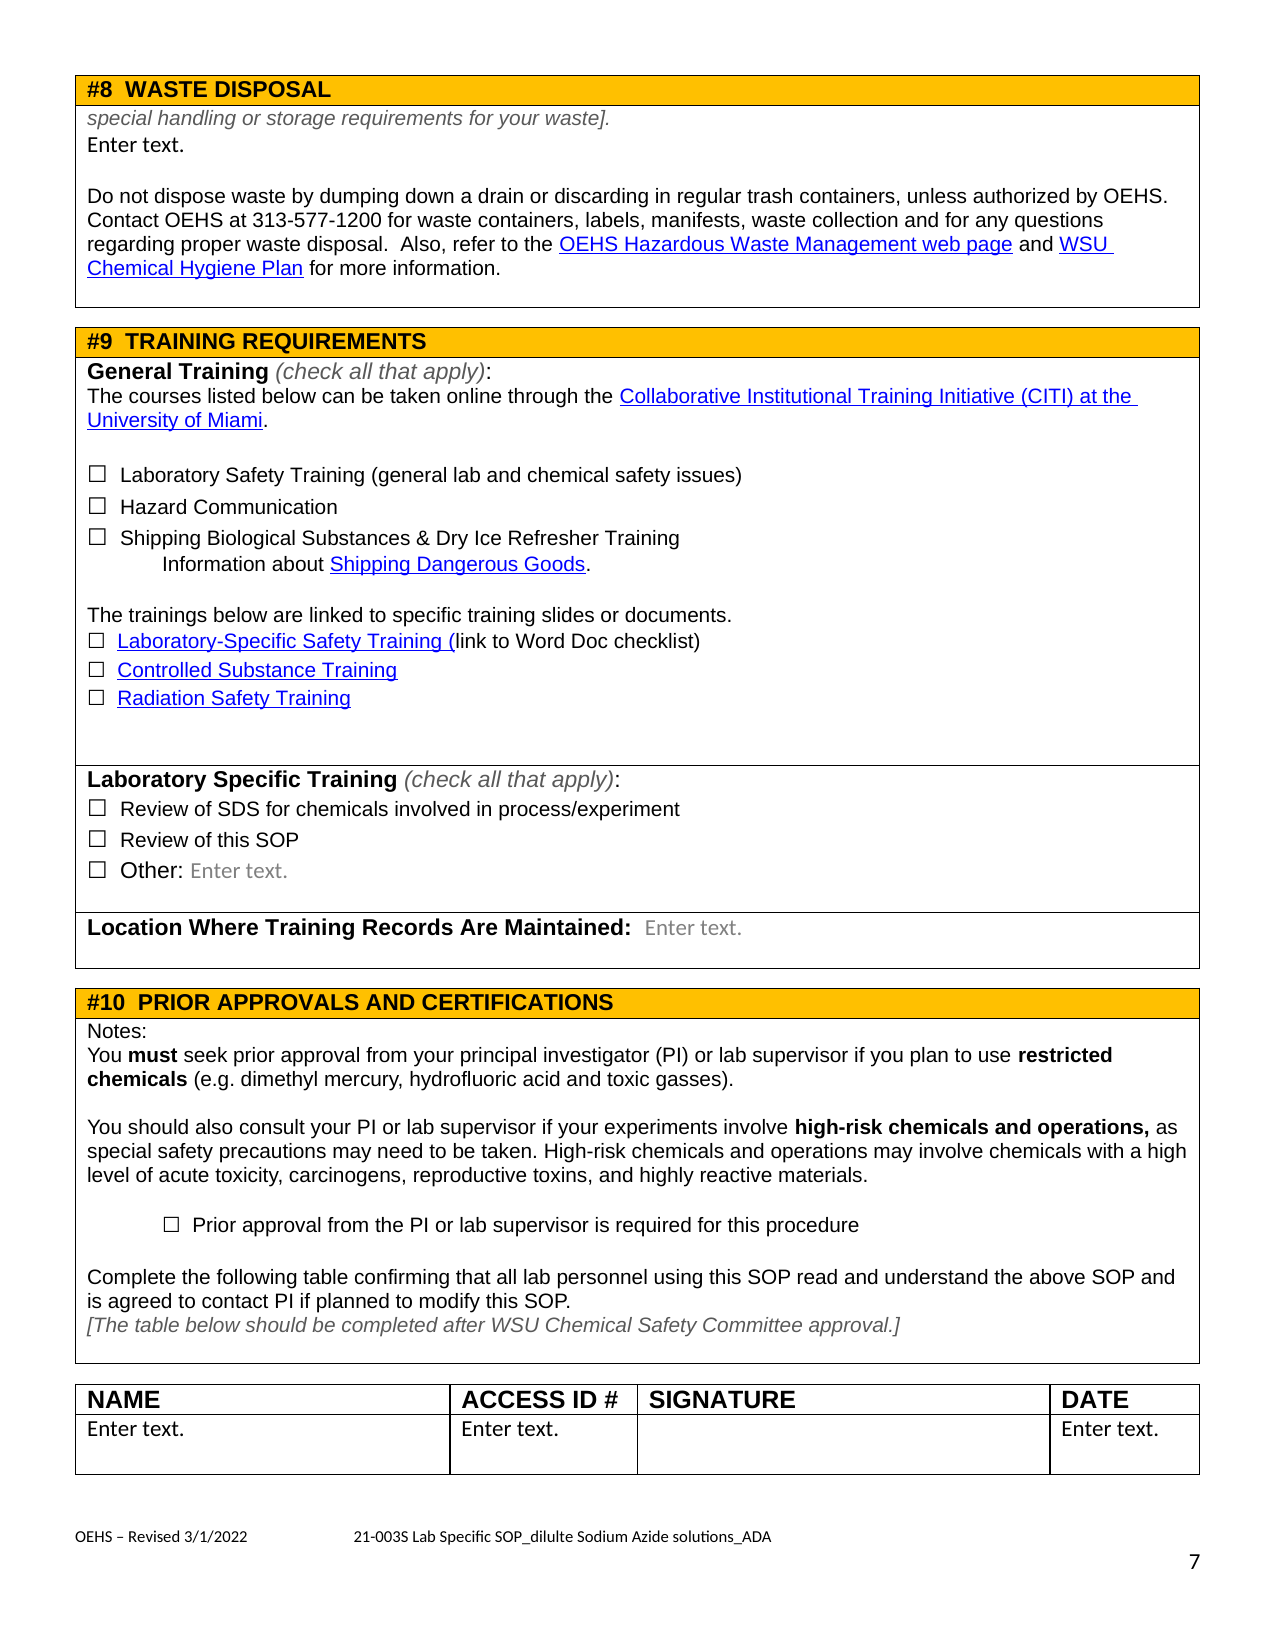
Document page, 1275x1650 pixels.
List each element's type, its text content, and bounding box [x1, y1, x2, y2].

table_cell Laboratory Specific Training (check all that apply): Review of SDS for chemicals involved in process/experiment Review of this SOP Other: [76, 766, 1199, 912]
table_cell Notes: You must seek prior approval from your principal investigator (PI) or lab supervisor if you plan to use restricted chemicals (e.g. dimethyl mercury, hydrofluoric acid and toxic gasses). You should also consult your PI or lab supervisor if your experiments involve high-risk chemicals and operations, as special safety precautions may need to be taken. High-risk chemicals and operations may involve chemicals with a high level of acute toxicity, carcinogens, reproductive toxins, and highly reactive materials. Prior approval from the PI or lab supervisor is required for this procedure Complete the following table confirming that all lab personnel using this SOP read and understand the above SOP and is agreed to contact PI if planned to modify this SOP. [The table below should be completed after WSU Chemical Safety Committee approval.] [76, 1019, 1199, 1363]
table_cell Location Where Training Records Are Maintained: [76, 913, 1199, 967]
table_header NAME [76, 1385, 449, 1413]
table_header #10 PRIOR APPROVALS AND CERTIFICATIONS [76, 989, 1199, 1018]
table_header DATE [1051, 1385, 1199, 1413]
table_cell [76, 106, 1199, 307]
table_cell General Training (check all that apply): The courses listed below can be taken online through the Collaborative Institutional Training Initiative (CITI) at the University of Miami. Laboratory Safety Training (general lab and chemical safety issues) Hazard Communication Shipping Biological Substances & Dry Ice Refresher Training Information about Shipping Dangerous Goods. The trainings below are linked to specific training slides or documents. Laboratory-Specific Safety Training (link to Word Doc checklist) Controlled Substance Training Radiation Safety Training [76, 358, 1199, 764]
table_header ACCESS ID # [451, 1385, 637, 1413]
table_header #9 TRAINING REQUIREMENTS [76, 328, 1199, 357]
table_header SIGNATURE [638, 1385, 1049, 1413]
table_header #8 WASTE DISPOSAL [76, 76, 1199, 105]
table_cell [638, 1415, 1049, 1473]
